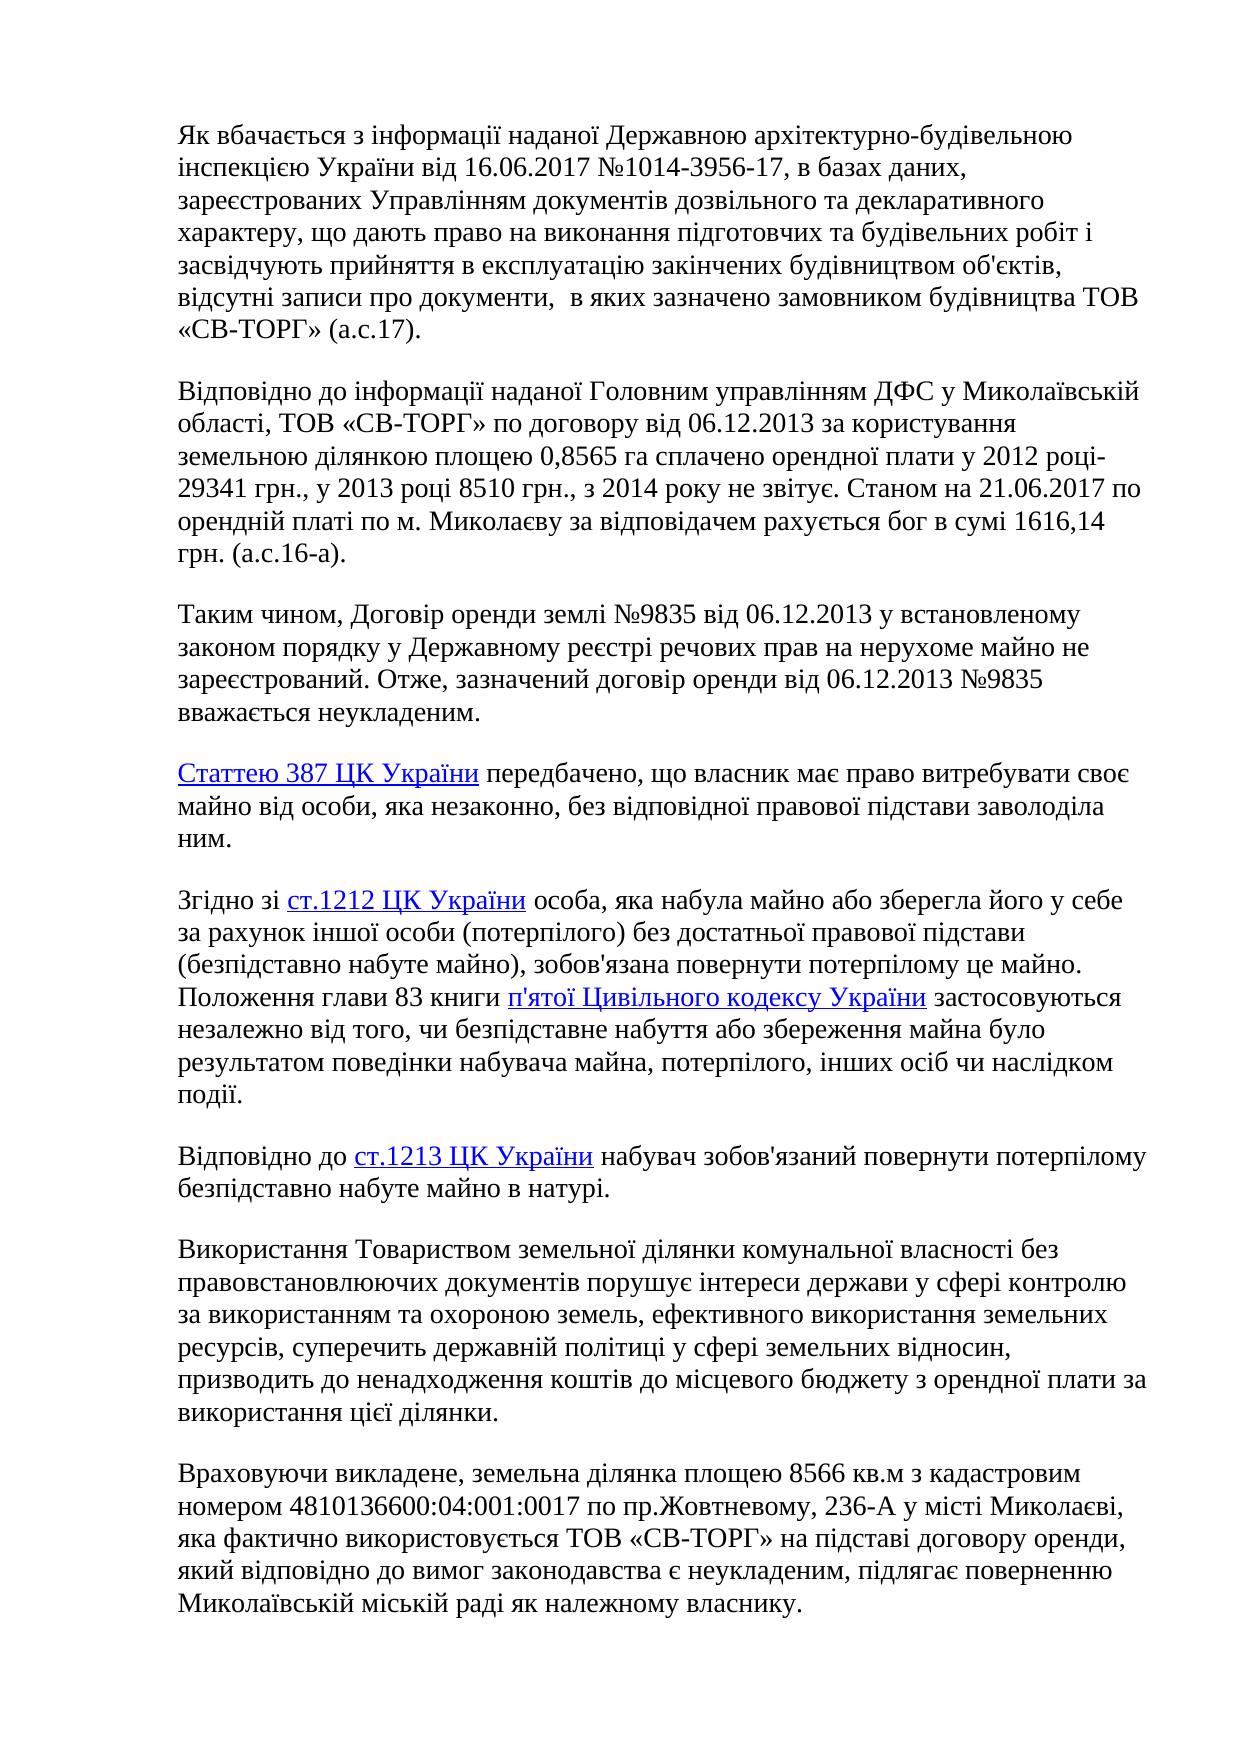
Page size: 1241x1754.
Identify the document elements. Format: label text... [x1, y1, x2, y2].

text Відповідно до ст.1213 ЦК України набувач зобов'язаний повернути потерпілому безпідставно набуте майно в натурі. [177, 1139, 1152, 1203]
text Враховуючи викладене, земельна ділянка площею 8566 кв.м з кадастровим номером 4810136600:04:001:0017 по пр.Жовтневому, 236-А у місті Миколаєві, яка фактично використовується ТОВ «СВ-ТОРГ» на підставі договору оренди, який відповідно до вимог законодавства є неукладеним, підлягає поверненню Миколаївській міській раді як належному власнику. [177, 1456, 1152, 1618]
text Як вбачається з інформації наданої Державною архітектурно-будівельною інспекцією України від 16.06.2017 №1014-3956-17, в базах даних, зареєстрованих Управлінням документів дозвільного та декларативного характеру, що дають право на виконання підготовчих та будівельних робіт і засвідчують прийняття в експлуатацію закінчених будівництвом об'єктів, відсутні записи про документи, в яких зазначено замовником будівництва ТОВ «СВ-ТОРГ» (а.с.17). [177, 118, 1152, 345]
text Статтею 387 ЦК України передбачено, що власник має право витребувати своє майно від особи, яка незаконно, без відповідної правової підстави заволоділа ним. [177, 756, 1152, 853]
text Таким чином, Договір оренди землі №9835 від 06.12.2013 у встановленому законом порядку у Державному реєстрі речових прав на нерухоме майно не зареєстрований. Отже, зазначений договір оренди від 06.12.2013 №9835 вважається неукладеним. [177, 598, 1152, 727]
text Відповідно до інформації наданої Головним управлінням ДФС у Миколаївській області, ТОВ «СВ-ТОРГ» по договору від 06.12.2013 за користування земельною ділянкою площею 0,8565 га сплачено орендної плати у 2012 році-29341 грн., у 2013 році 8510 грн., з 2014 року не звітує. Станом на 21.06.2017 по орендній платі по м. Миколаєву за відповідачем рахується бог в сумі 1616,14 грн. (а.с.16-а). [177, 374, 1152, 568]
text Використання Товариством земельної ділянки комунальної власності без правовстановлюючих документів порушує інтереси держави у сфері контролю за використанням та охороною земель, ефективного використання земельних ресурсів, суперечить державній політиці у сфері земельних відносин, призводить до ненадходження коштів до місцевого бюджету з орендної плати за використання цієї ділянки. [177, 1233, 1152, 1427]
text Згідно зі ст.1212 ЦК України особа, яка набула майно або зберегла його у себе за рахунок іншої особи (потерпілого) без достатньої правової підстави (безпідставно набуте майно), зобов'язана повернути потерпілому це майно. Положення глави 83 книги п'ятої Цивільного кодексу України застосовуються незалежно від того, чи безпідставне набуття або збереження майна було результатом поведінки набувача майна, потерпілого, інших осіб чи наслідком події. [177, 883, 1152, 1109]
